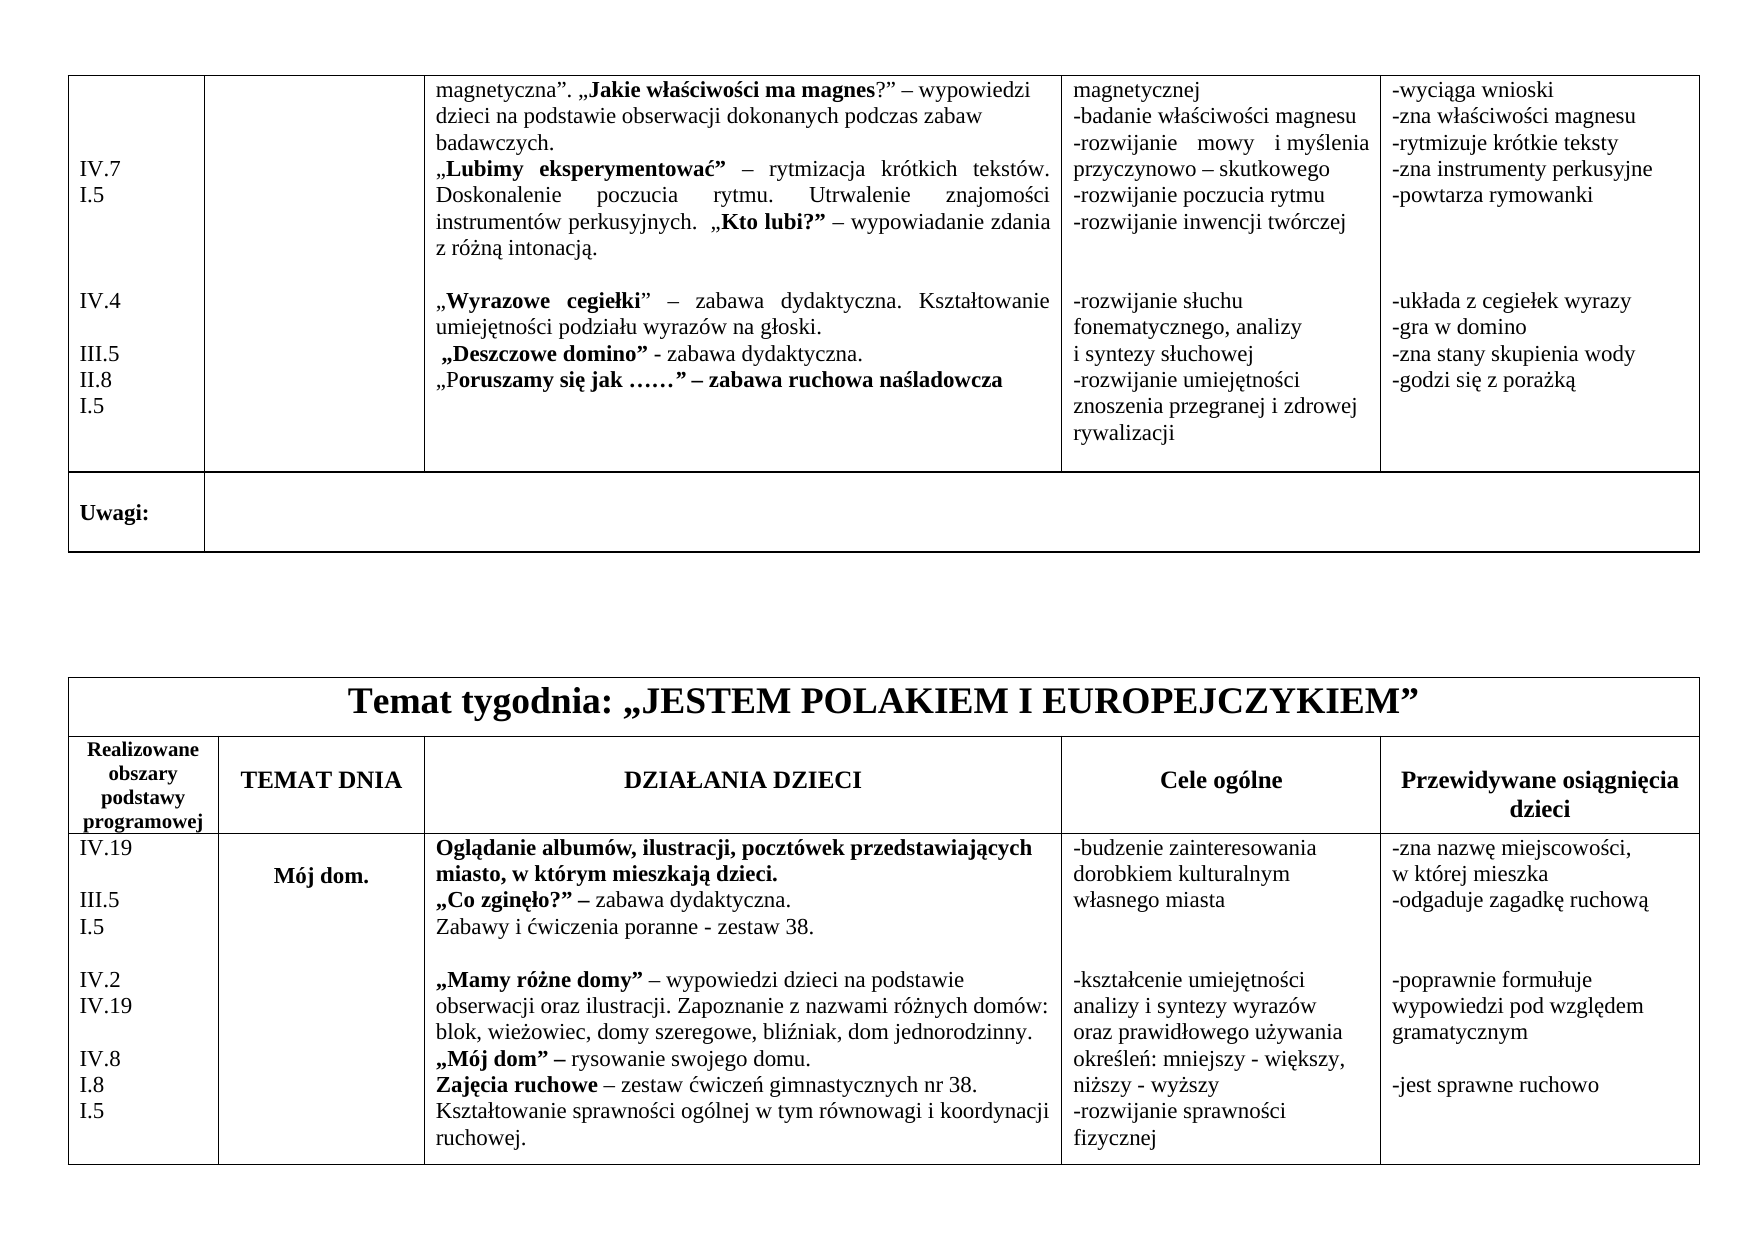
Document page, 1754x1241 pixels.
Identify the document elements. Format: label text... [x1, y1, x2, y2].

table_cell Mój dom. [219, 834, 424, 1164]
table_cell [205, 473, 1699, 551]
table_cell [69, 834, 218, 1164]
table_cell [425, 834, 1061, 1164]
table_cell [205, 76, 424, 471]
table_cell TEMAT DNIA [219, 737, 424, 833]
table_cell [425, 76, 1061, 471]
table_cell Przewidywane osiągnięcia dzieci [1381, 737, 1699, 833]
table_cell Cele ogólne [1062, 737, 1380, 833]
table_cell Realizowane obszary podstawy programowej [69, 737, 218, 833]
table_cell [1062, 834, 1380, 1164]
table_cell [1062, 76, 1380, 471]
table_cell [1381, 834, 1699, 1164]
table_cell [1381, 76, 1699, 471]
table_cell DZIAŁANIA DZIECI [425, 737, 1061, 833]
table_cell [69, 76, 204, 471]
table_cell Uwagi: [69, 473, 204, 551]
table_header Temat tygodnia: „JESTEM POLAKIEM I EUROPEJCZYKIEM” [69, 678, 1699, 736]
